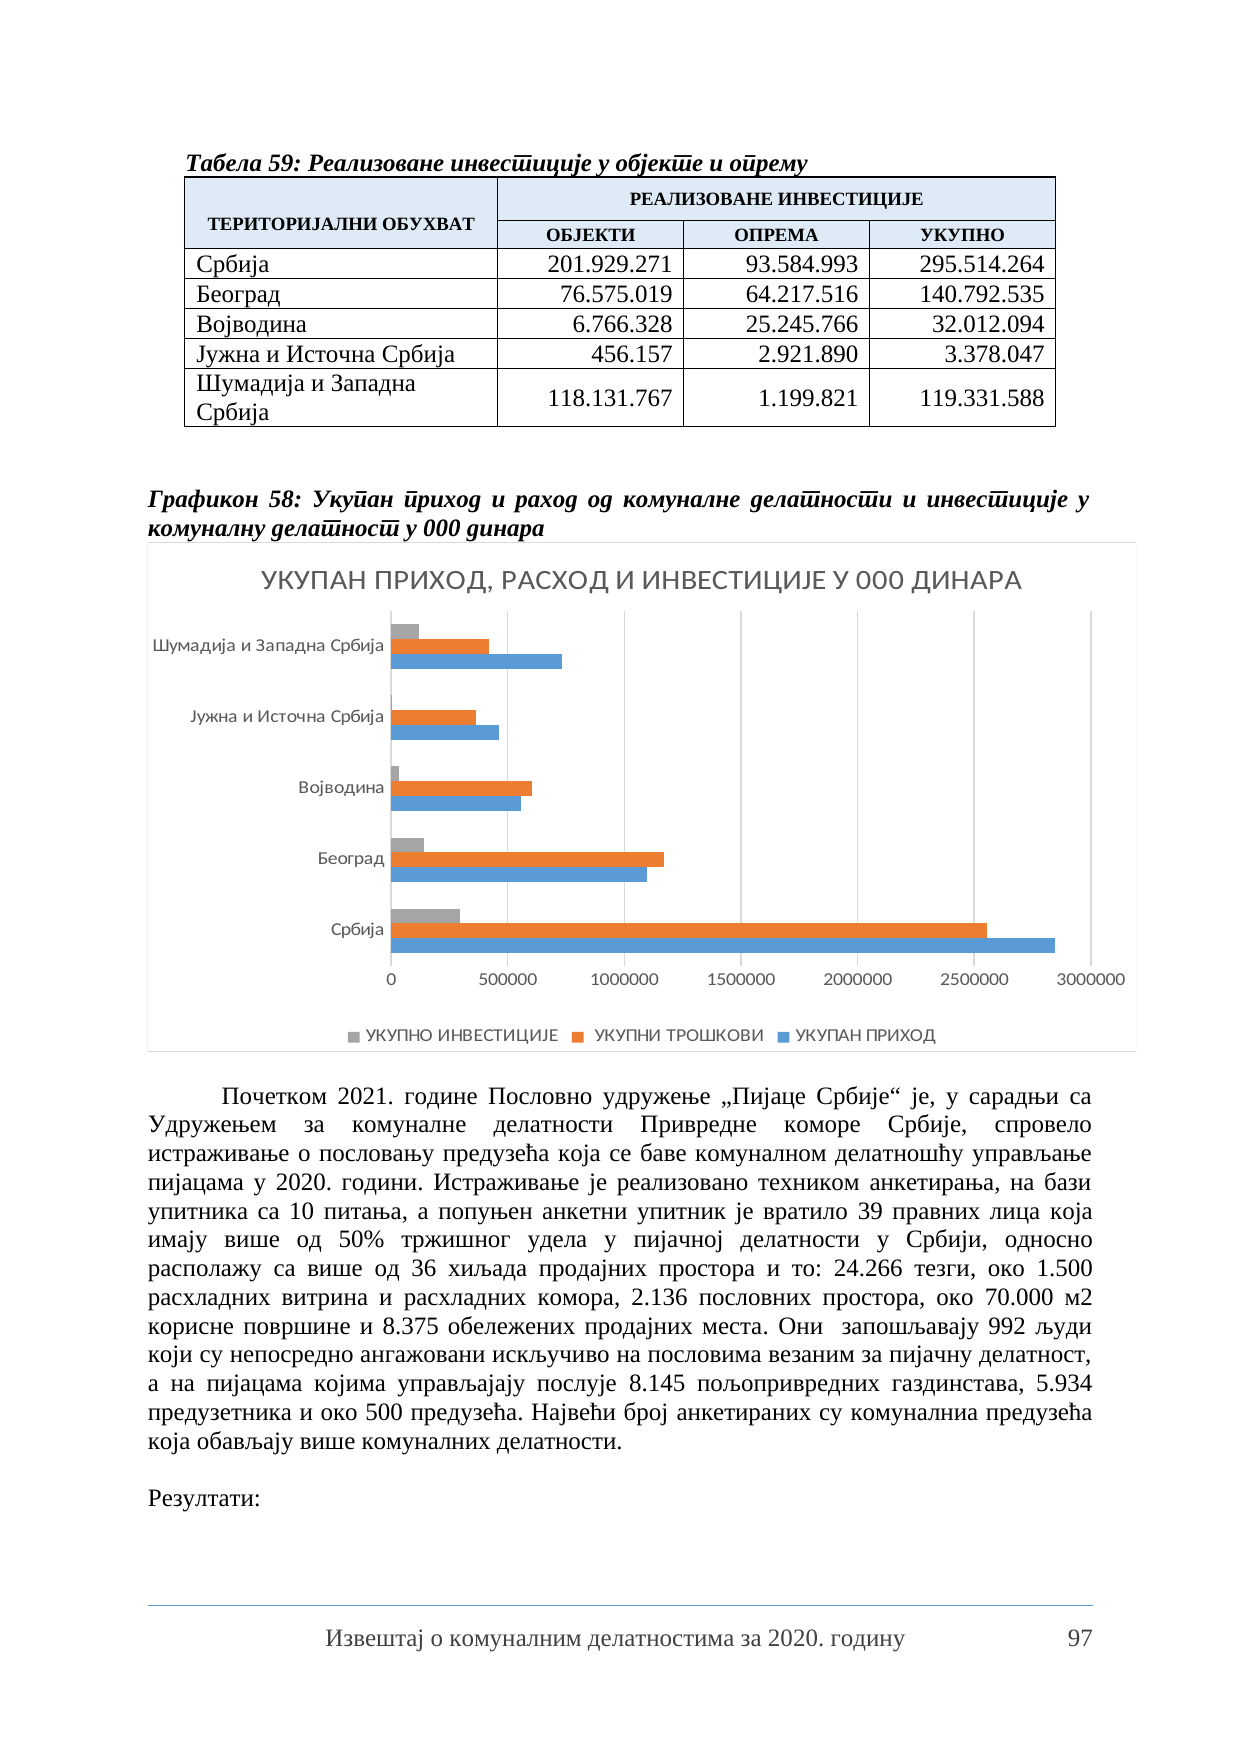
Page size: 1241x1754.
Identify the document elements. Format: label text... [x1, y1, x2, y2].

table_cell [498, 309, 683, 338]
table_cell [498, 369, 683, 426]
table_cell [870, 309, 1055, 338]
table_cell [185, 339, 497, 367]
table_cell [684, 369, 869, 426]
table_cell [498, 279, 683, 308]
text Графикон 58: Укупан приход и раход од комуналне делатности и инвестиције у комуналну делатност у 000 динара [148, 484, 1093, 542]
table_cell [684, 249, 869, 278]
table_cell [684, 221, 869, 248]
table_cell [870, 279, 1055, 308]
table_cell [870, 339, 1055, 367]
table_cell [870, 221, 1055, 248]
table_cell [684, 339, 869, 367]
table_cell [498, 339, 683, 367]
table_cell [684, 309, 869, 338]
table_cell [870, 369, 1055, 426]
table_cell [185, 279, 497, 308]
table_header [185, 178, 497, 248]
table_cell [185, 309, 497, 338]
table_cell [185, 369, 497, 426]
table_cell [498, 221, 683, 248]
text Резултати: [148, 1483, 1093, 1512]
text Табела 59: Реализоване инвестиције у објекте и опрему [148, 148, 1093, 176]
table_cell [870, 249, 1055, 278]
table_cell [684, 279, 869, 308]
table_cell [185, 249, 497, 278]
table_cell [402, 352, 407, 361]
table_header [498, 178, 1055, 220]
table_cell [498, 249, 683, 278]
text Почетком 2021. године Пословно удружење „Пијаце Србије“ је, у сарадњи са Удружењем за комуналне делатности Привредне коморе Србије, спровело истраживање о пословању предузећа која се баве комуналном делатношћу управљање пијацама у 2020. години. Истраживање је реализовано техником анкетирања, на бази упитника са 10 питања, а попуњен анкетни упитник је вратило 39 правних лица која имају више од 50% тржишног удела у пијачној делатности у Србији, односно располажу са више од 36 хиљада продајних простора и то: 24.266 тезги, око 1.500 расхладних витрина и расхладних комора, 2.136 пословних простора, око 70.000 м2 корисне површине и 8.375 обележених продајних места. Они запошљавају 992 људи који су непосредно ангажовани искључиво на пословима везаним за пијачну делатност, а на пијацама којима управљајају послује 8.145 пољопривредних газдинстава, 5.934 предузетника и око 500 предузећа. Највећи број анкетираних су комуналниа предузећа која обављају више комуналних делатности. [148, 1081, 1093, 1454]
